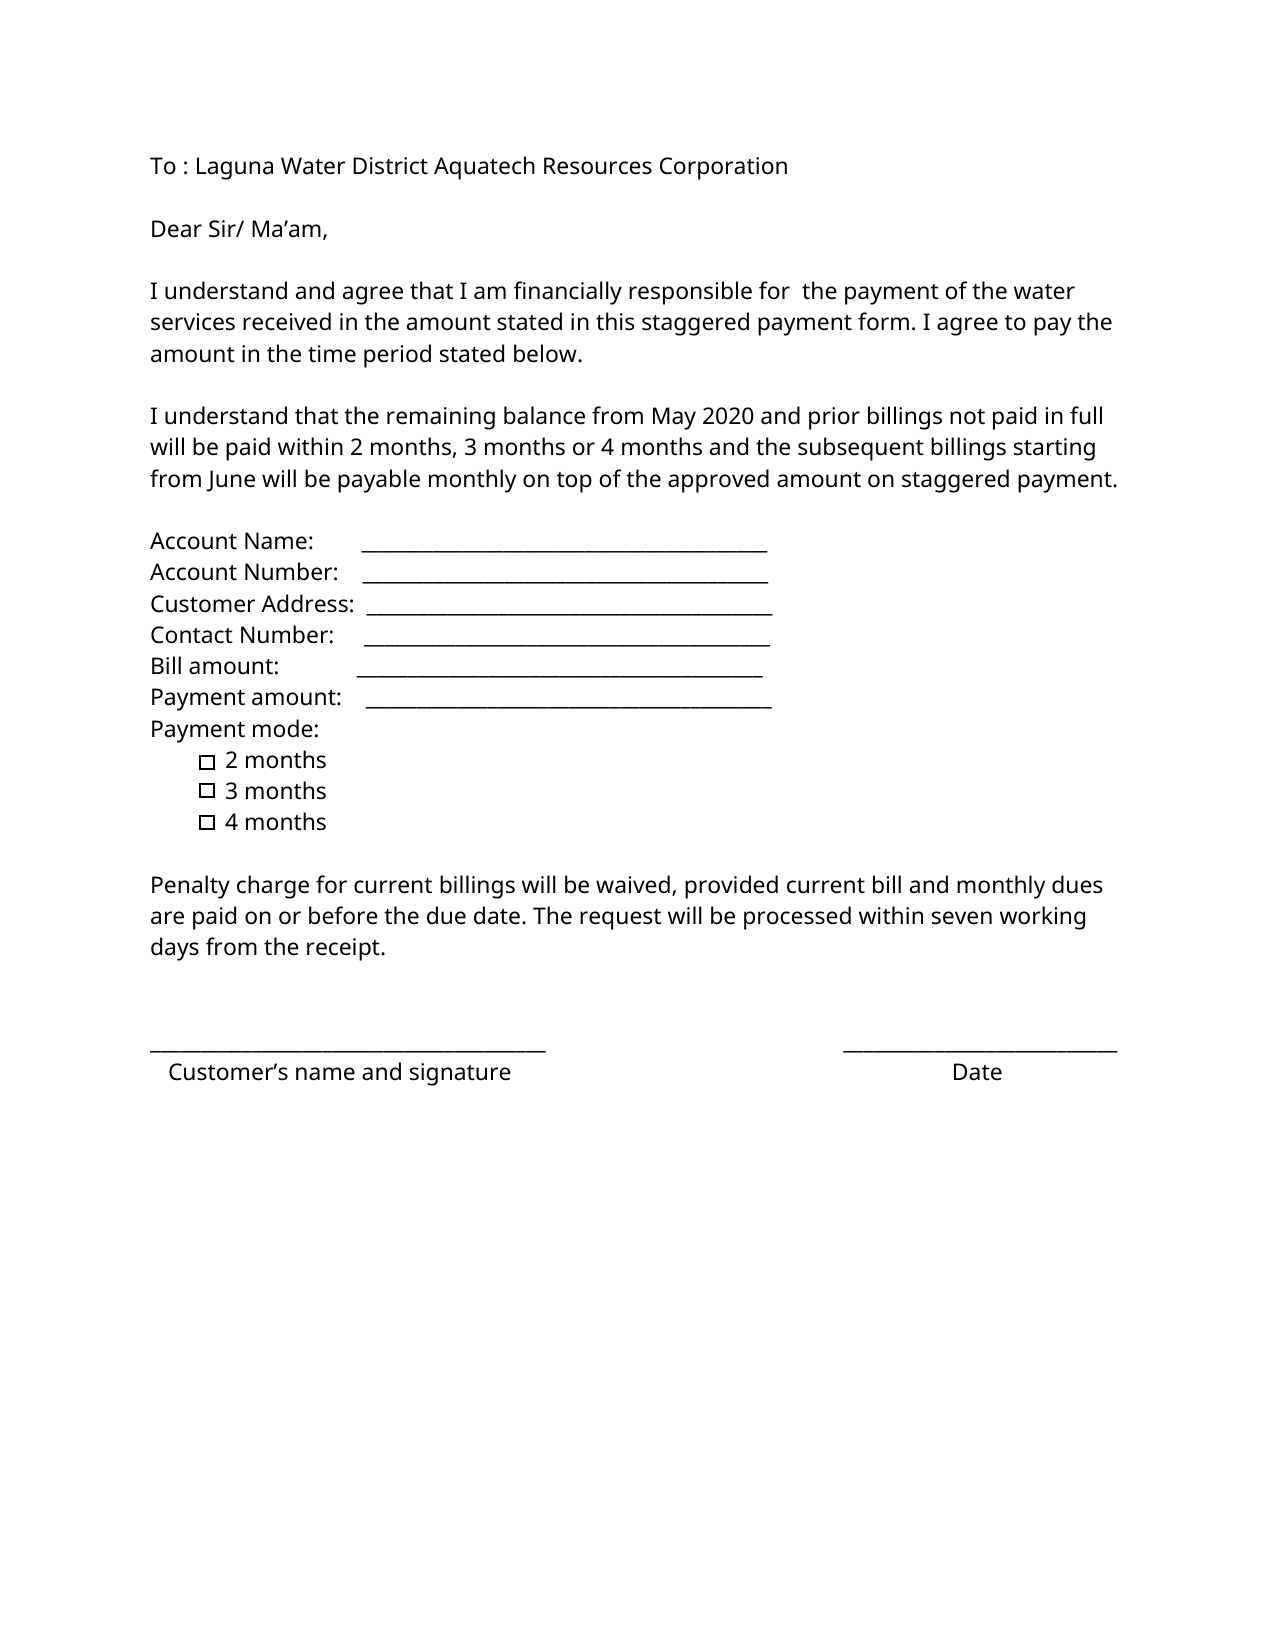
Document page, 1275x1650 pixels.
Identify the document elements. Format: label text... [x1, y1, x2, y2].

text Contact Number: ________________________________________ [150, 619, 1125, 650]
text To : Laguna Water District Aquatech Resources Corporation [150, 150, 1125, 181]
text 3 months [150, 775, 1125, 806]
text Payment amount: ________________________________________ [150, 681, 1125, 712]
text Account Number: ________________________________________ [150, 556, 1125, 587]
text I understand that the remaining balance from May 2020 and prior billings not paid in full will be paid within 2 months, 3 months or 4 months and the subsequent billings starting from June will be payable monthly on top of the approved amount on staggered payment. [150, 400, 1125, 494]
text Bill amount: ________________________________________ [150, 650, 1125, 681]
text 4 months [150, 806, 1125, 837]
text _______________________________________ ___________________________ [150, 1025, 1125, 1056]
text Dear Sir/ Ma’am, [150, 212, 1125, 244]
text Customer Address: ________________________________________ [150, 587, 1125, 619]
text Account Name: ________________________________________ [150, 525, 1125, 556]
text Penalty charge for current billings will be waived, provided current bill and monthly dues are paid on or before the due date. The request will be processed within seven working days from the receipt. [150, 869, 1125, 962]
text Customer’s name and signature Date [150, 1056, 1125, 1119]
text 2 months [150, 744, 1125, 775]
text I understand and agree that I am financially responsible for the payment of the water services received in the amount stated in this staggered payment form. I agree to pay the amount in the time period stated below. [150, 275, 1125, 369]
text Payment mode: [150, 712, 1125, 744]
